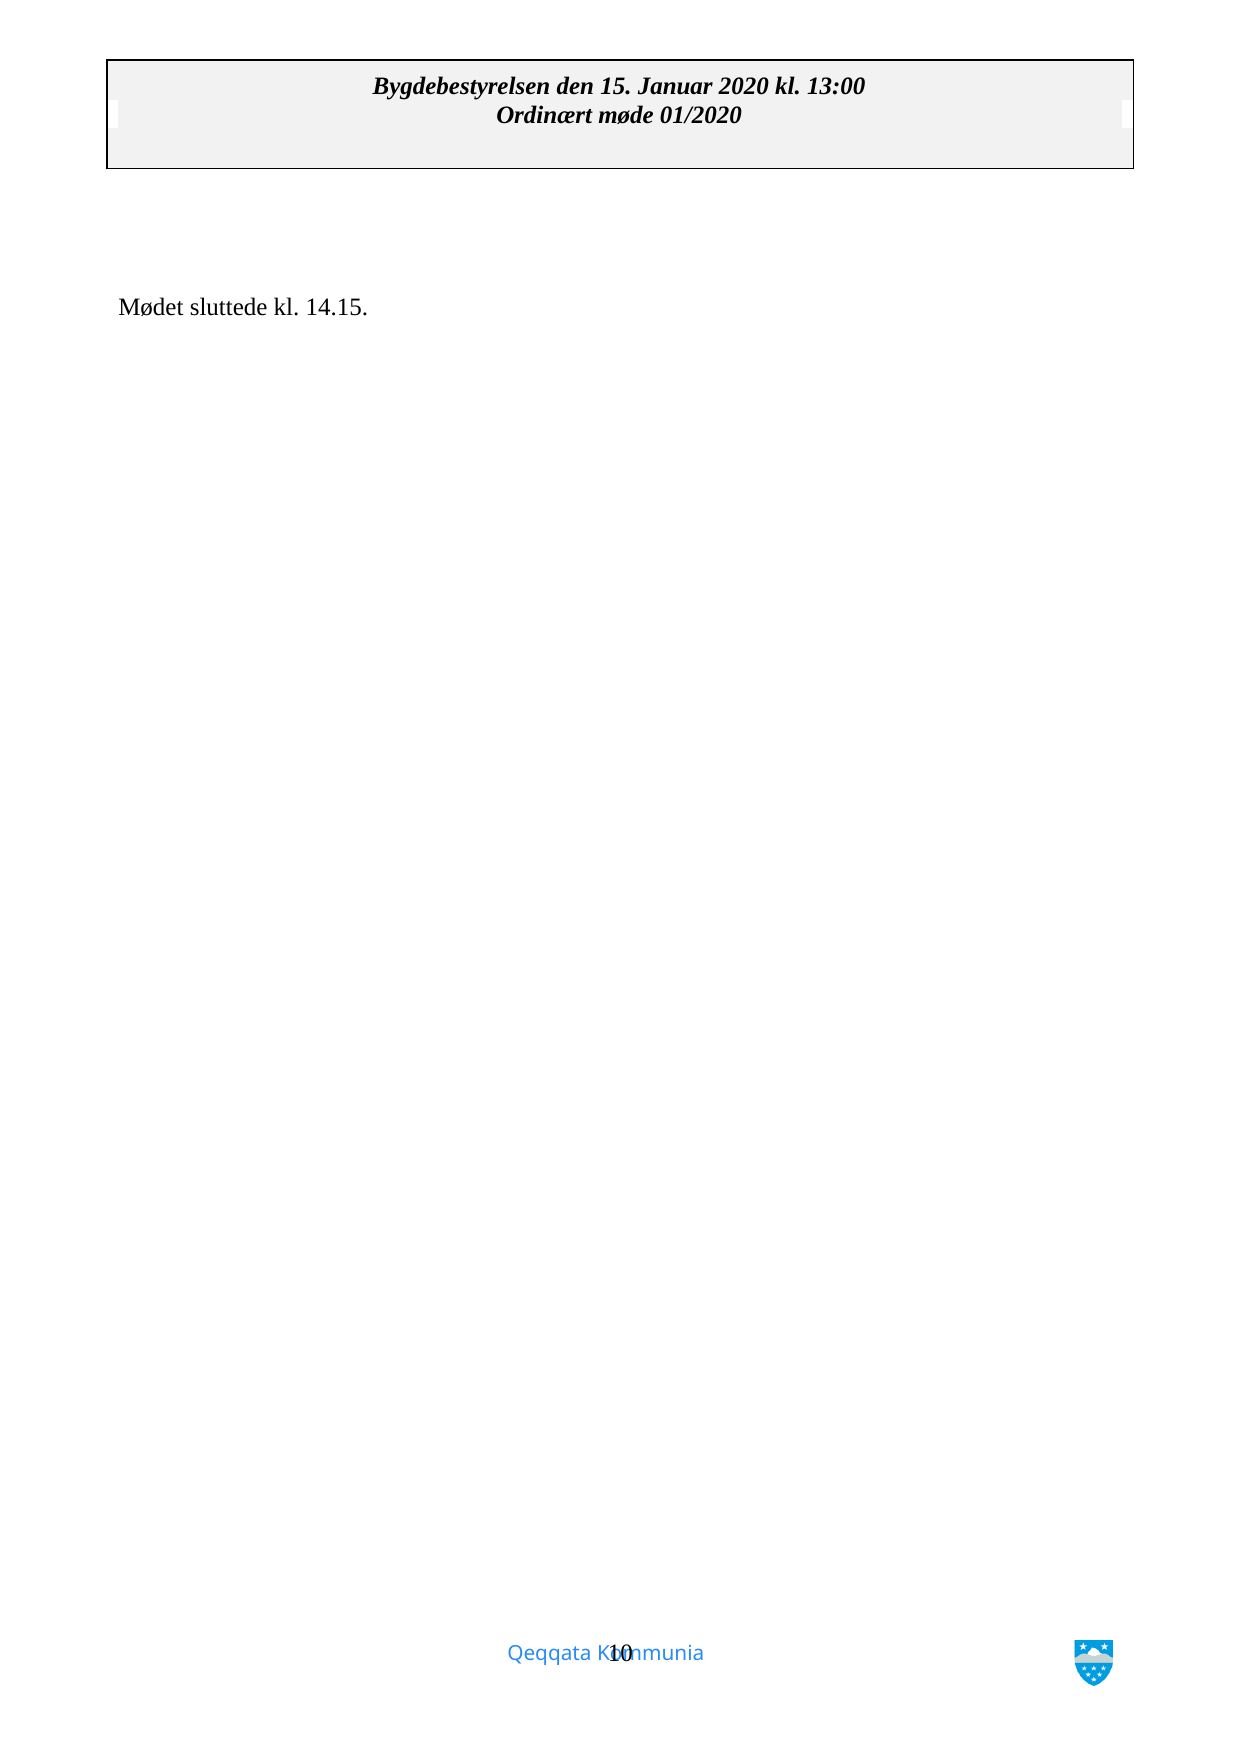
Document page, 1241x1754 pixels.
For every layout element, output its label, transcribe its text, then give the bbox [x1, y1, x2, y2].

text Mødet sluttede kl. 14.15. [118, 292, 1122, 321]
picture [1073, 1640, 1114, 1686]
